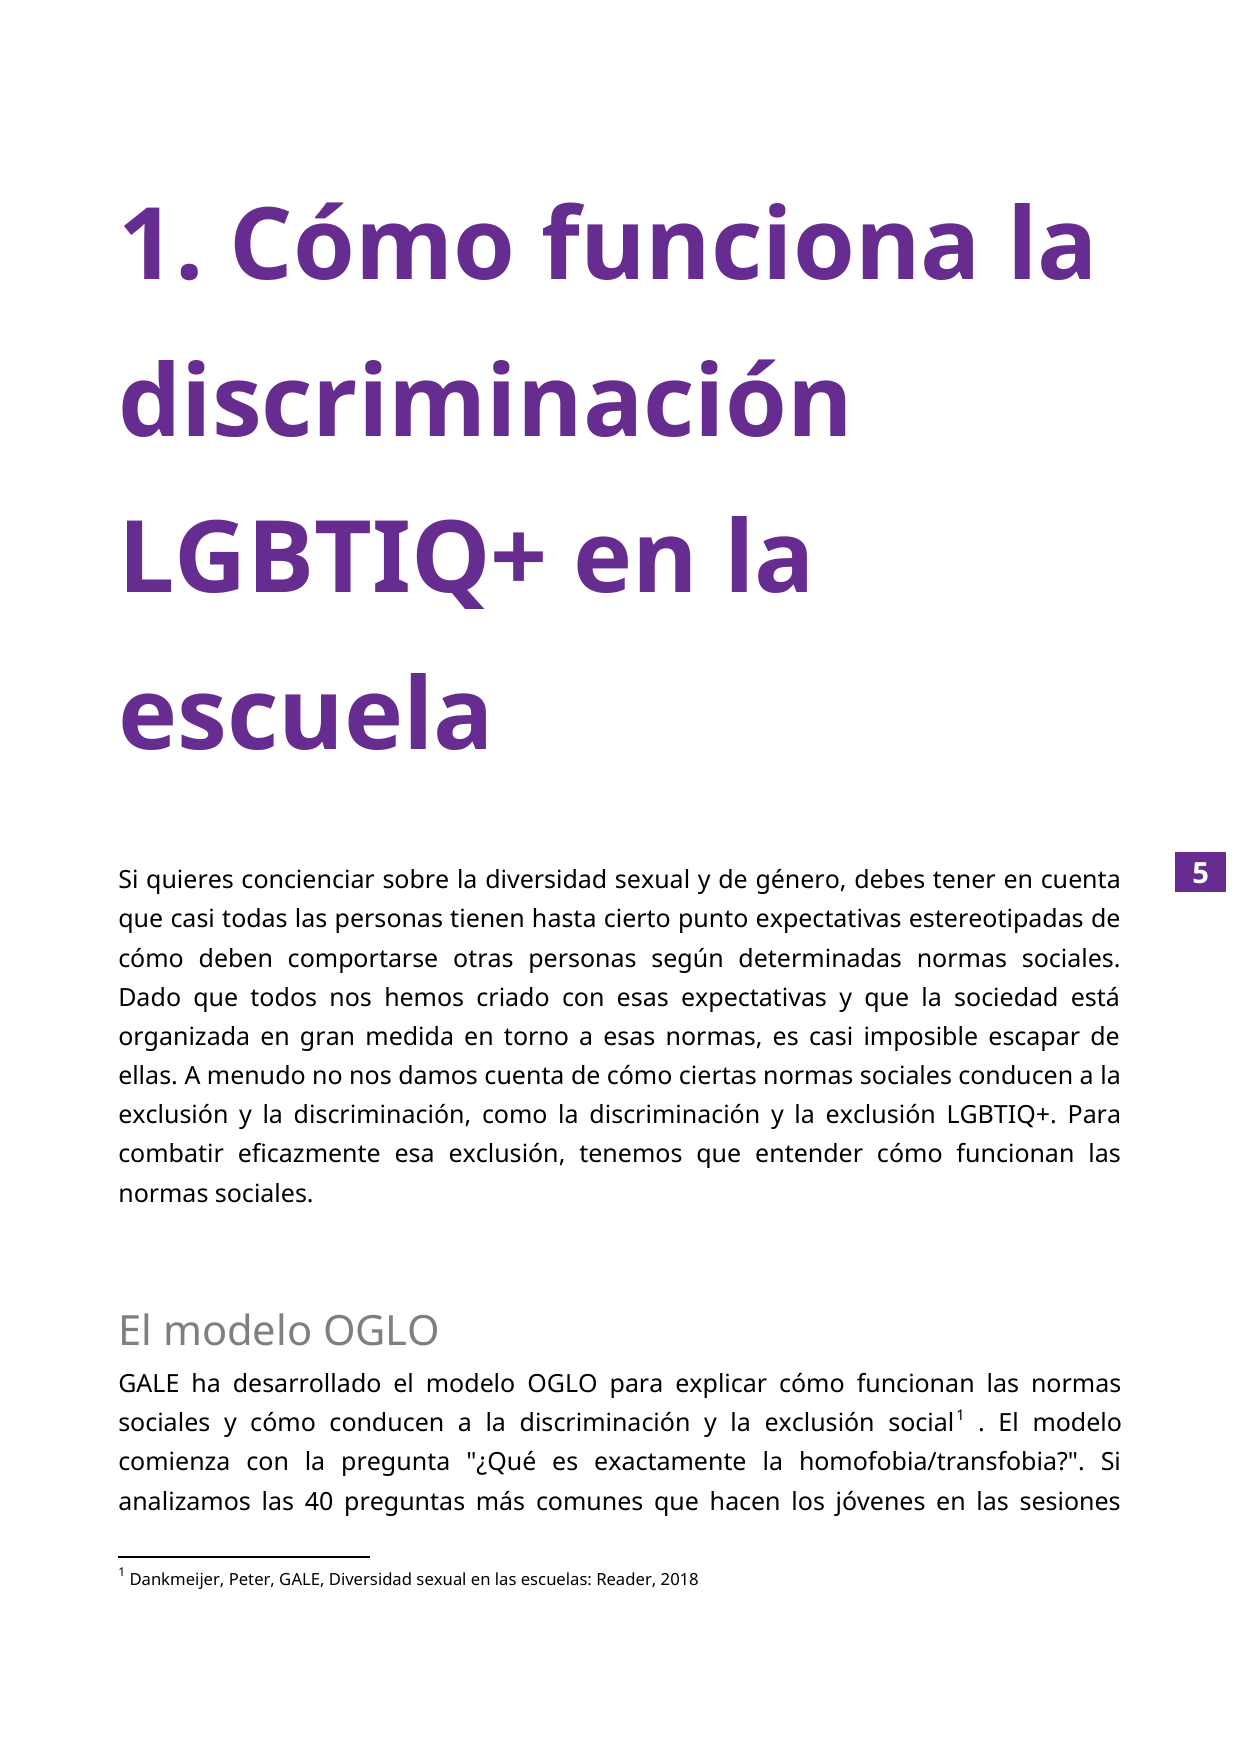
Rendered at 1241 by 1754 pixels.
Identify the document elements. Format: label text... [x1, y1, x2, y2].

subtitle 1. Cómo funciona la discriminación LGBTIQ+ en la escuela [118, 173, 1122, 779]
subtitle El modelo OGLO [118, 1300, 1122, 1357]
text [118, 1366, 1122, 1517]
text Si quieres concienciar sobre la diversidad sexual y de género, debes tener en cuenta que casi todas las personas tienen hasta cierto punto expectativas estereotipadas de cómo deben comportarse otras personas según determinadas normas sociales. Dado que todos nos hemos criado con esas expectativas y que la sociedad está organizada en gran medida en torno a esas normas, es casi imposible escapar de ellas. A menudo no nos damos cuenta de cómo ciertas normas sociales conducen a la exclusión y la discriminación, como la discriminación y la exclusión LGBTIQ+. Para combatir eficazmente esa exclusión, tenemos que entender cómo funcionan las normas sociales. [118, 862, 1122, 1209]
